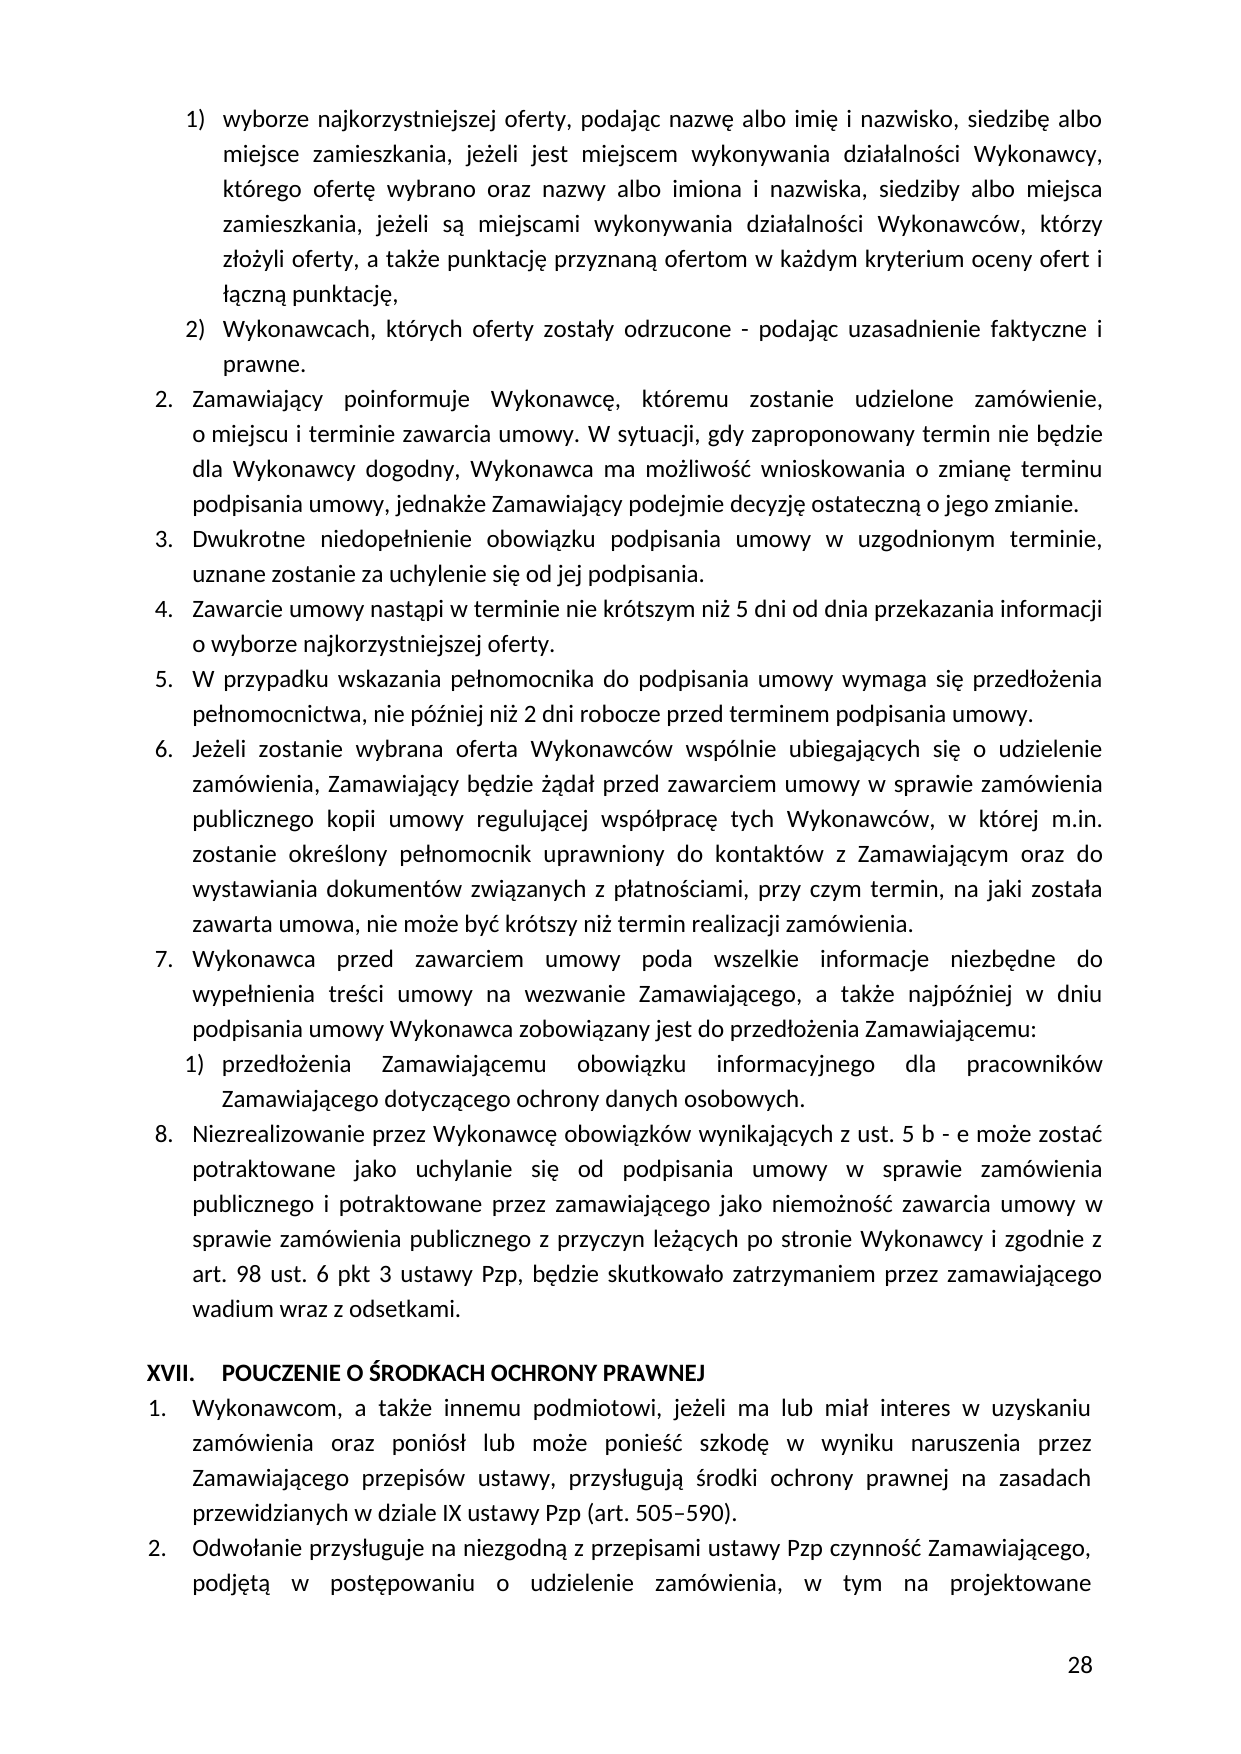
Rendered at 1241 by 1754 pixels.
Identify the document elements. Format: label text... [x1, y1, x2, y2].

list W przypadku wskazania pełnomocnika do podpisania umowy wymaga się przedłożenia pełnomocnictwa, nie później niż 2 dni robocze przed terminem podpisania umowy. [154, 663, 1104, 729]
list Zamawiający poinformuje Wykonawcę, któremu zostanie udzielone zamówienie, o miejscu i terminie zawarcia umowy. W sytuacji, gdy zaproponowany termin nie będzie dla Wykonawcy dogodny, Wykonawca ma możliwość wnioskowania o zmianę terminu podpisania umowy, jednakże Zamawiający podejmie decyzję ostateczną o jego zmianie. [154, 383, 1104, 519]
list Jeżeli zostanie wybrana oferta Wykonawców wspólnie ubiegających się o udzielenie zamówienia, Zamawiający będzie żądał przed zawarciem umowy w sprawie zamówienia publicznego kopii umowy regulującej współpracę tych Wykonawców, w której m.in. zostanie określony pełnomocnik uprawniony do kontaktów z Zamawiającym oraz do wystawiania dokumentów związanych z płatnościami, przy czym termin, na jaki została zawarta umowa, nie może być krótszy niż termin realizacji zamówienia. [154, 733, 1104, 939]
list wyborze najkorzystniejszej oferty, podając nazwę albo imię i nazwisko, siedzibę albo miejsce zamieszkania, jeżeli jest miejscem wykonywania działalności Wykonawcy, którego ofertę wybrano oraz nazwy albo imiona i nazwiska, siedziby albo miejsca zamieszkania, jeżeli są miejscami wykonywania działalności Wykonawców, którzy złożyli oferty, a także punktację przyznaną ofertom w każdym kryterium oceny ofert i łączną punktację, [185, 103, 1104, 309]
list Wykonawca przed zawarciem umowy poda wszelkie informacje niezbędne do wypełnienia treści umowy na wezwanie Zamawiającego, a także najpóźniej w dniu podpisania umowy Wykonawca zobowiązany jest do przedłożenia Zamawiającemu: [154, 943, 1104, 1044]
list Wykonawcach, których oferty zostały odrzucone - podając uzasadnienie faktyczne i prawne. [185, 313, 1104, 379]
list Niezrealizowanie przez Wykonawcę obowiązków wynikających z ust. 5 b - e może zostać potraktowane jako uchylanie się od podpisania umowy w sprawie zamówienia publicznego i potraktowane przez zamawiającego jako niemożność zawarcia umowy w sprawie zamówienia publicznego z przyczyn leżących po stronie Wykonawcy i zgodnie z art. 98 ust. 6 pkt 3 ustawy Pzp, będzie skutkowało zatrzymaniem przez zamawiającego wadium wraz z odsetkami. [154, 1118, 1104, 1324]
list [148, 1533, 1093, 1598]
list Wykonawcom, a także innemu podmiotowi, jeżeli ma lub miał interes w uzyskaniu zamówienia oraz poniósł lub może ponieść szkodę w wyniku naruszenia przez Zamawiającego przepisów ustawy, przysługują środki ochrony prawnej na zasadach przewidzianych w dziale IX ustawy Pzp (art. 505–590). [148, 1393, 1093, 1528]
list Zawarcie umowy nastąpi w terminie nie krótszym niż 5 dni od dnia przekazania informacji o wyborze najkorzystniejszej oferty. [154, 593, 1104, 659]
list Dwukrotne niedopełnienie obowiązku podpisania umowy w uzgodnionym terminie, uznane zostanie za uchylenie się od jej podpisania. [154, 523, 1104, 589]
list POUCZENIE O ŚRODKACH OCHRONY PRAWNEJ [147, 1358, 1093, 1388]
list przedłożenia Zamawiającemu obowiązku informacyjnego dla pracowników Zamawiającego dotyczącego ochrony danych osobowych. [184, 1048, 1104, 1114]
